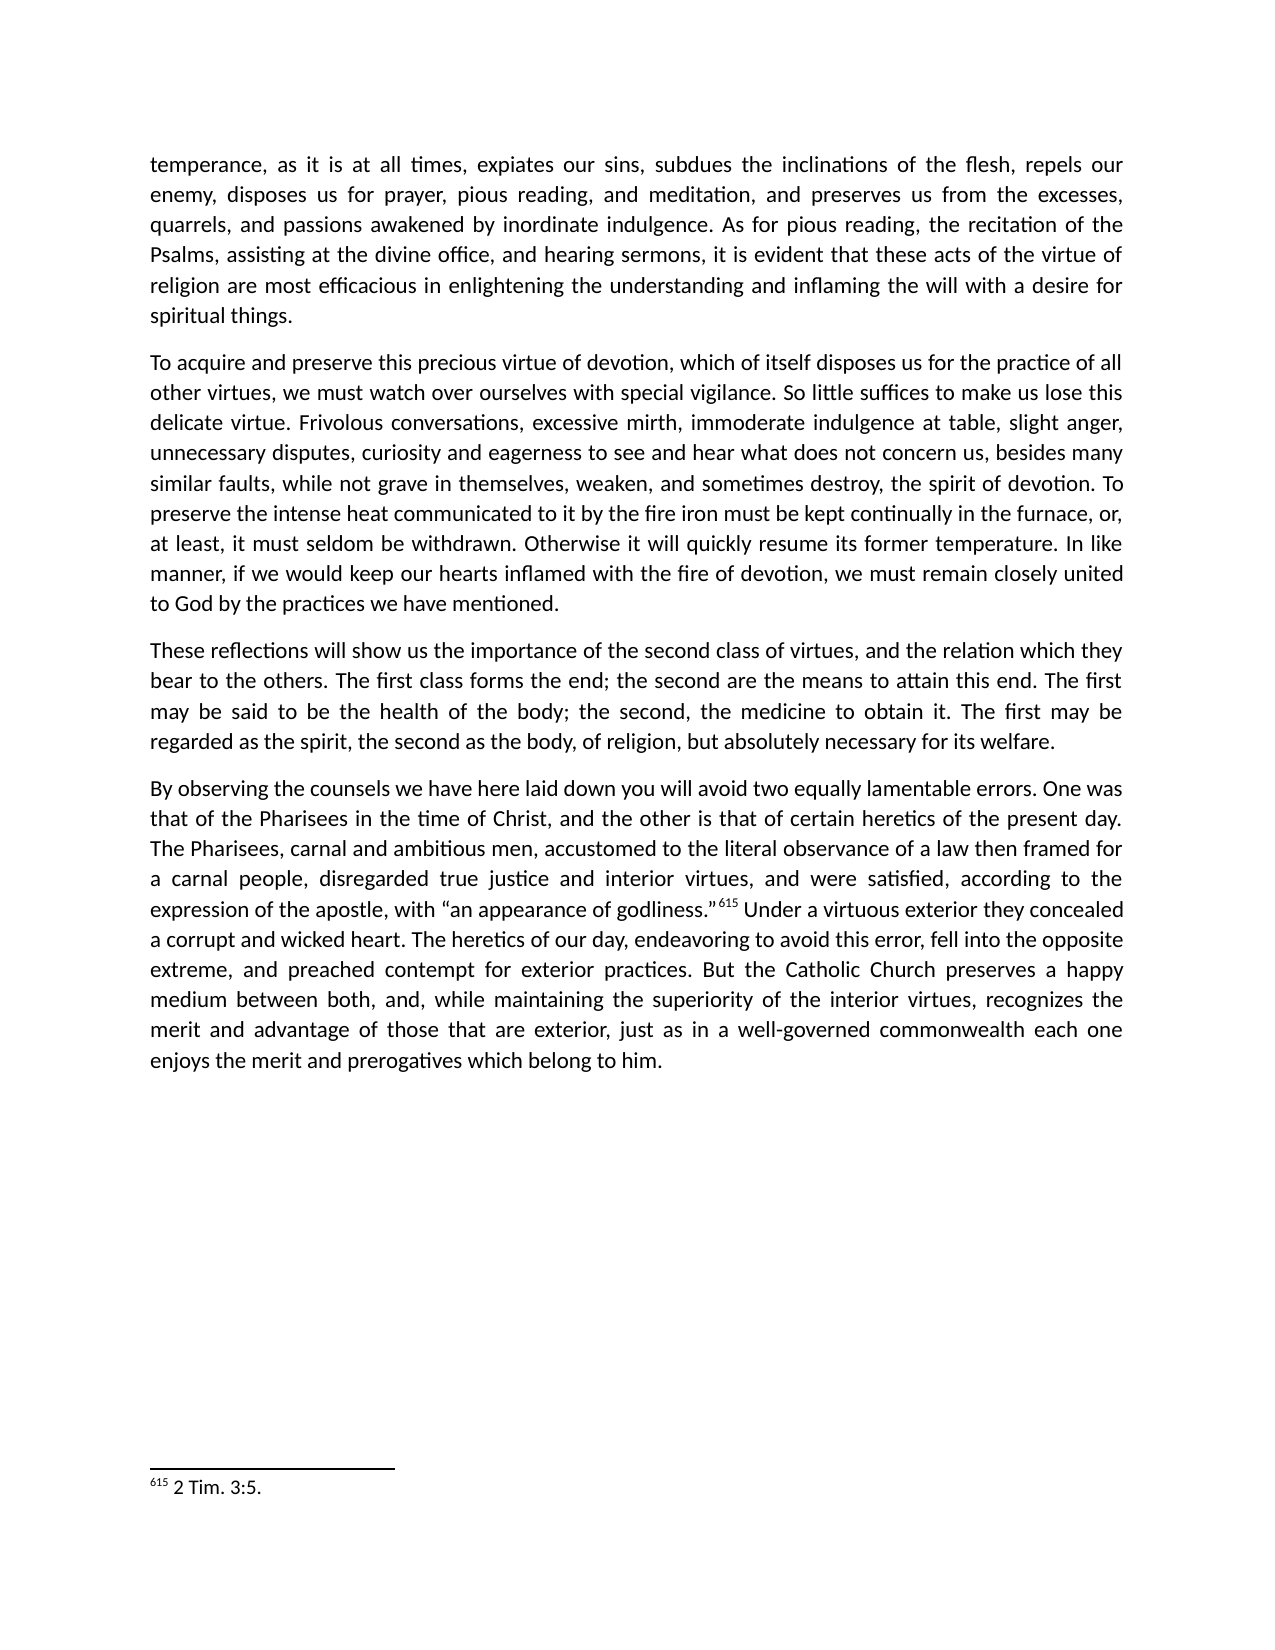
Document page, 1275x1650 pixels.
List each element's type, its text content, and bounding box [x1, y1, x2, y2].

text To acquire and preserve this precious virtue of devotion, which of itself disposes us for the practice of all other virtues, we must watch over ourselves with special vigilance. So little suffices to make us lose this delicate virtue. Frivolous conversations, excessive mirth, immoderate indulgence at table, slight anger, unnecessary disputes, curiosity and eagerness to see and hear what does not concern us, besides many similar faults, while not grave in themselves, weaken, and sometimes destroy, the spirit of devotion. To preserve the intense heat communicated to it by the fire iron must be kept continually in the furnace, or, at least, it must seldom be withdrawn. Otherwise it will quickly resume its former temperature. In like manner, if we would keep our hearts inflamed with the fire of devotion, we must remain closely united to God by the practices we have mentioned. [150, 348, 1125, 618]
text These reflections will show us the importance of the second class of virtues, and the relation which they bear to the others. The first class forms the end; the second are the means to attain this end. The first may be said to be the health of the body; the second, the medicine to obtain it. The first may be regarded as the spirit, the second as the body, of religion, but absolutely necessary for its welfare. [150, 636, 1125, 755]
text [150, 150, 1125, 329]
text By observing the counsels we have here laid down you will avoid two equally lamentable errors. One was that of the Pharisees in the time of Christ, and the other is that of certain heretics of the present day. The Pharisees, carnal and ambitious men, accustomed to the literal observance of a law then framed for a carnal people, disregarded true justice and interior virtues, and were satisfied, according to the expression of the apostle, with “an appearance of godliness.” Under a virtuous exterior they concealed a corrupt and wicked heart. The heretics of our day, endeavoring to avoid this error, fell into the opposite extreme, and preached contempt for exterior practices. But the Catholic Church preserves a happy medium between both, and, while maintaining the superiority of the interior virtues, recognizes the merit and advantage of those that are exterior, just as in a well-governed commonwealth each one enjoys the merit and prerogatives which belong to him. [150, 774, 1125, 1074]
